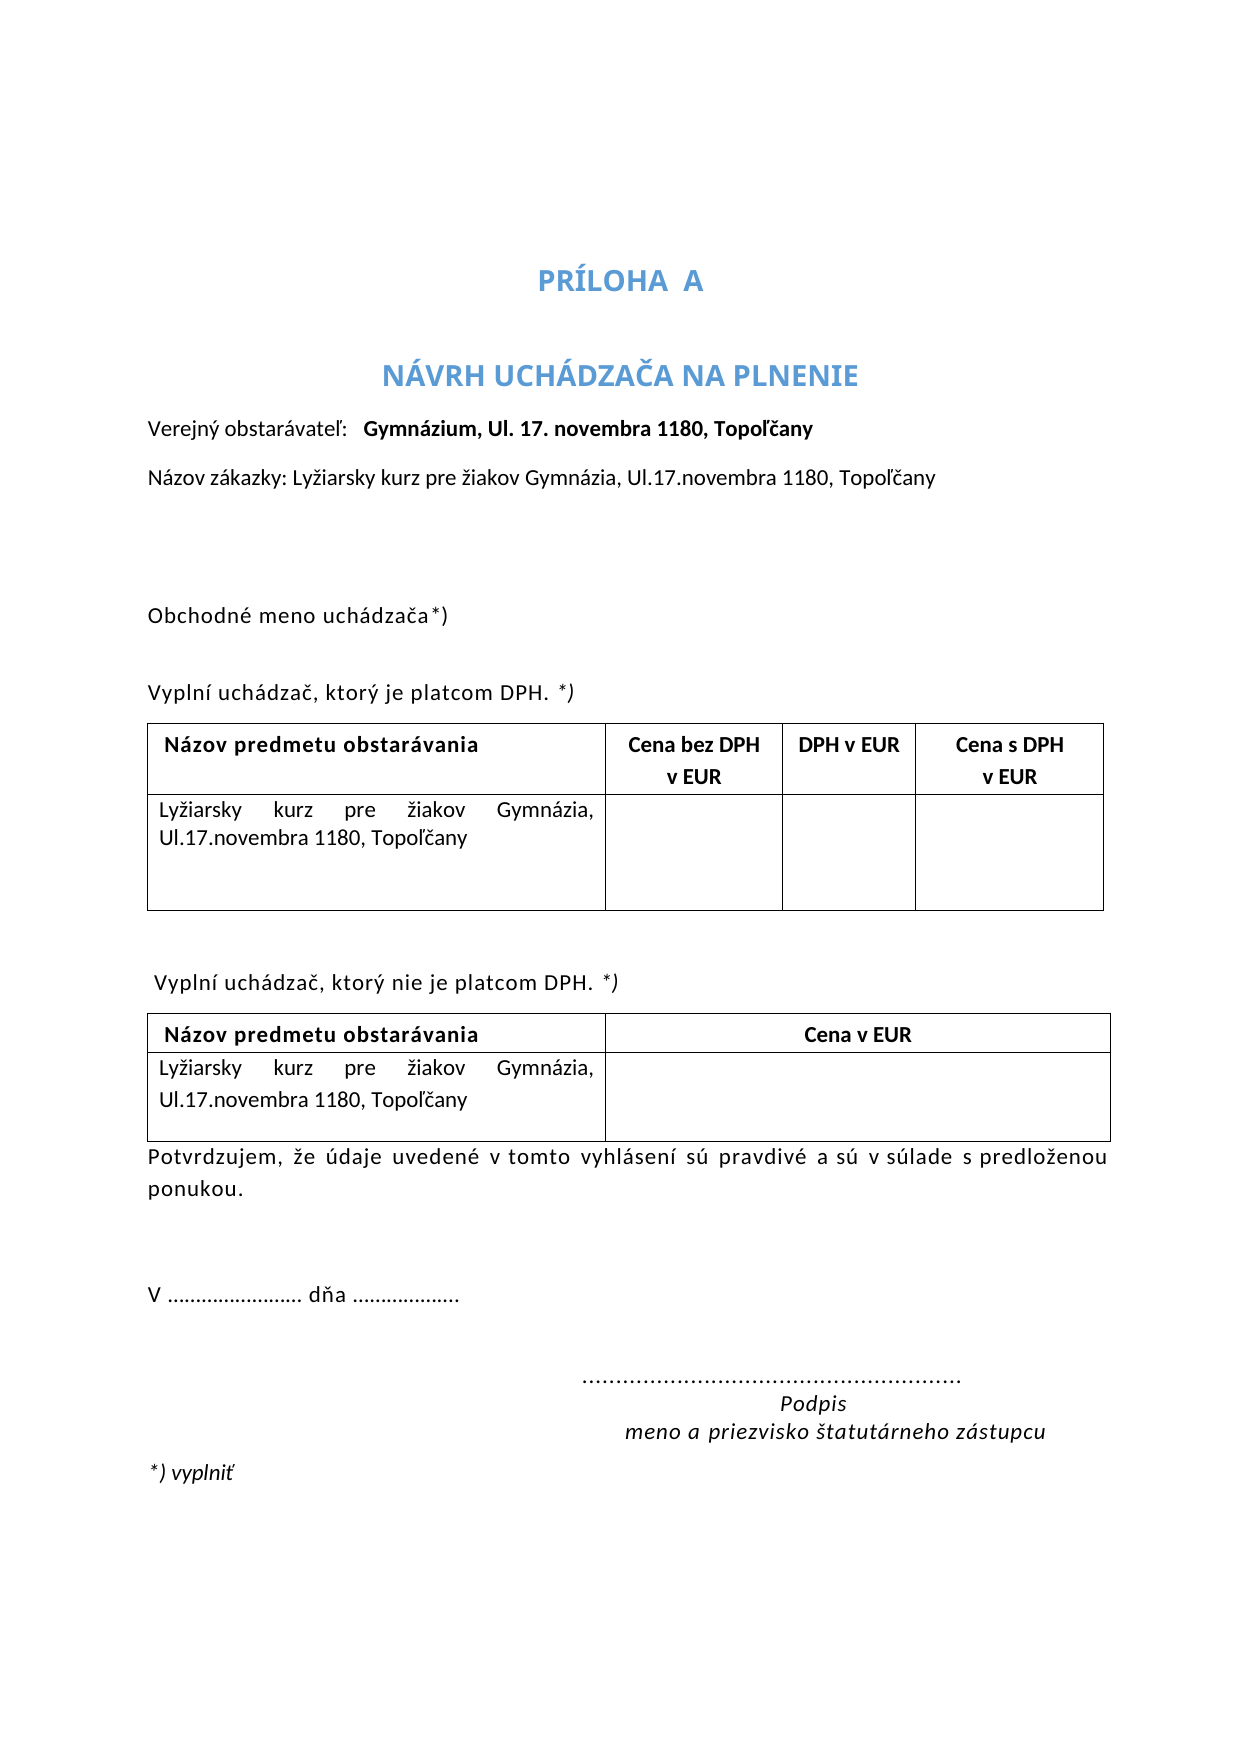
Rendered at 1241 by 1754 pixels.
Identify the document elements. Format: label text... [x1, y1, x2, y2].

table_cell [916, 795, 1103, 910]
text Vyplní uchádzač, ktorý nie je platcom DPH. *) [148, 968, 1093, 996]
text meno a priezvisko štatutárneho zástupcu [148, 1417, 1107, 1445]
text PRÍLOHA A [148, 260, 1093, 300]
text Vyplní uchádzač, ktorý je platcom DPH. *) [148, 678, 1093, 706]
table_cell [606, 795, 782, 910]
table_cell Lyžiarsky kurz pre žiakov Gymnázia, Ul.17.novembra 1180, Topoľčany [148, 795, 605, 910]
table_header Cena s DPH v EUR [916, 724, 1103, 794]
text NÁVRH UCHÁDZAČA NA PLNENIE [148, 356, 1093, 395]
text ........................................................ [148, 1361, 1107, 1389]
text Potvrdzujem, že údaje uvedené v tomto vyhlásení sú pravdivé a sú v súlade s predloženou ponukou. [148, 1142, 1107, 1202]
text Podpis [148, 1389, 1107, 1417]
table_cell [783, 795, 915, 910]
text Obchodné meno uchádzača*) [148, 601, 1107, 629]
table_header DPH v EUR [783, 724, 915, 794]
text V …………………… dňa ………………. [148, 1280, 1107, 1308]
table_cell Lyžiarsky kurz pre žiakov Gymnázia, Ul.17.novembra 1180, Topoľčany [148, 1053, 605, 1141]
table_header Názov predmetu obstarávania [148, 724, 605, 794]
table_cell [606, 1053, 1110, 1141]
text *) vyplniť [148, 1458, 1093, 1486]
table_header Cena bez DPH v EUR [606, 724, 782, 794]
table_header Cena v EUR [606, 1014, 1110, 1052]
table_header Názov predmetu obstarávania [148, 1014, 605, 1052]
